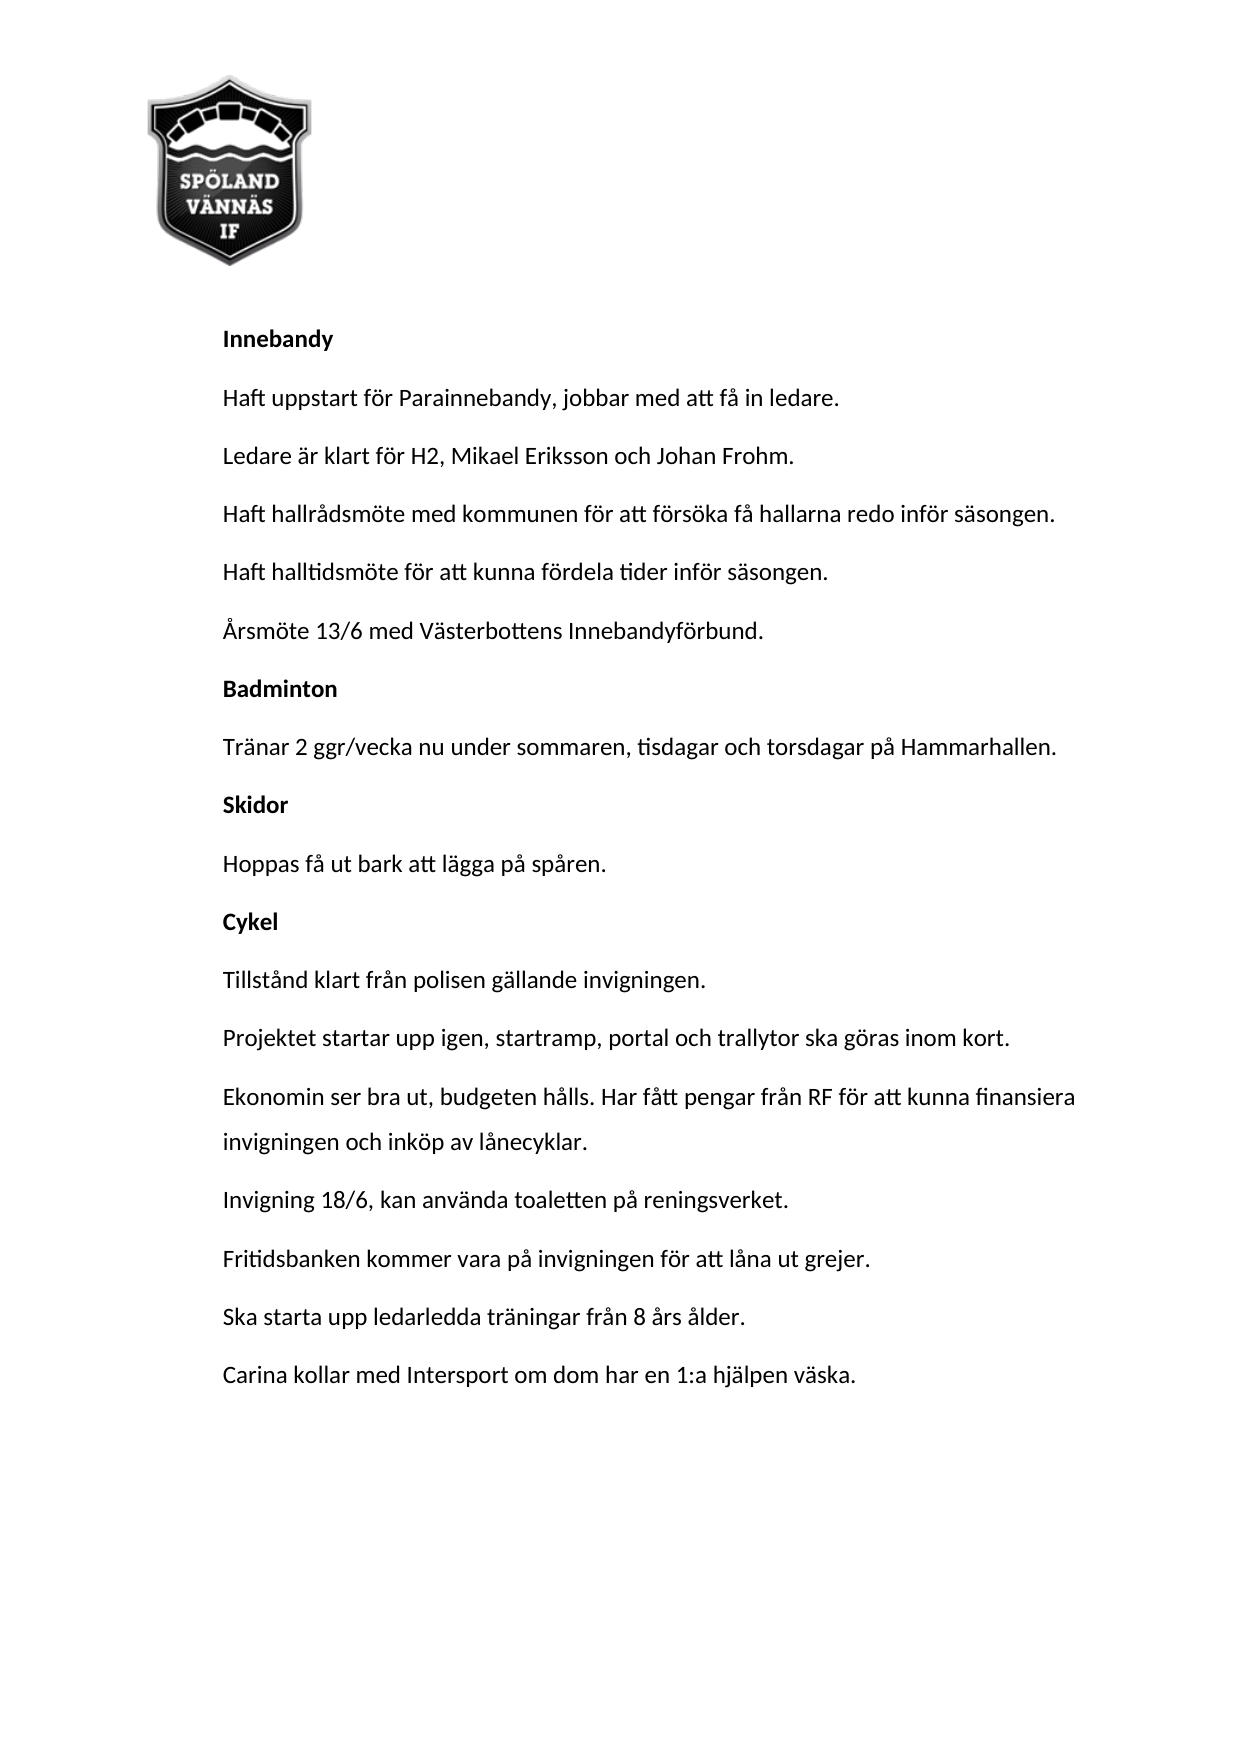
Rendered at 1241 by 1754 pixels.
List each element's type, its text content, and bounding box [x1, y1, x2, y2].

list Ska starta upp ledarledda träningar från 8 års ålder. [223, 1301, 1093, 1332]
list Innebandy [223, 324, 1093, 354]
list Projektet startar upp igen, startramp, portal och trallytor ska göras inom kort. [223, 1022, 1093, 1053]
list Ekonomin ser bra ut, budgeten hålls. Har fått pengar från RF för att kunna finansiera invigningen och inköp av lånecyklar. [223, 1081, 1093, 1157]
list Carina kollar med Intersport om dom har en 1:a hjälpen väska. [223, 1359, 1093, 1390]
list Ledare är klart för H2, Mikael Eriksson och Johan Frohm. [223, 440, 1093, 471]
list Tränar 2 ggr/vecka nu under sommaren, tisdagar och torsdagar på Hammarhallen. [223, 731, 1093, 762]
list Haft hallrådsmöte med kommunen för att försöka få hallarna redo inför säsongen. [223, 498, 1093, 529]
list Invigning 18/6, kan använda toaletten på reningsverket. [223, 1184, 1093, 1215]
list Haft halltidsmöte för att kunna fördela tider inför säsongen. [223, 557, 1093, 587]
list Badminton [223, 673, 1093, 703]
list Årsmöte 13/6 med Västerbottens Innebandyförbund. [223, 615, 1093, 645]
list Tillstånd klart från polisen gällande invigningen. [223, 964, 1093, 995]
picture [147, 75, 312, 266]
list Fritidsbanken kommer vara på invigningen för att låna ut grejer. [223, 1243, 1093, 1273]
list Cykel [223, 906, 1093, 936]
list Skidor [223, 789, 1093, 820]
list Haft uppstart för Parainnebandy, jobbar med att få in ledare. [223, 382, 1093, 412]
list Hoppas få ut bark att lägga på spåren. [223, 848, 1093, 878]
